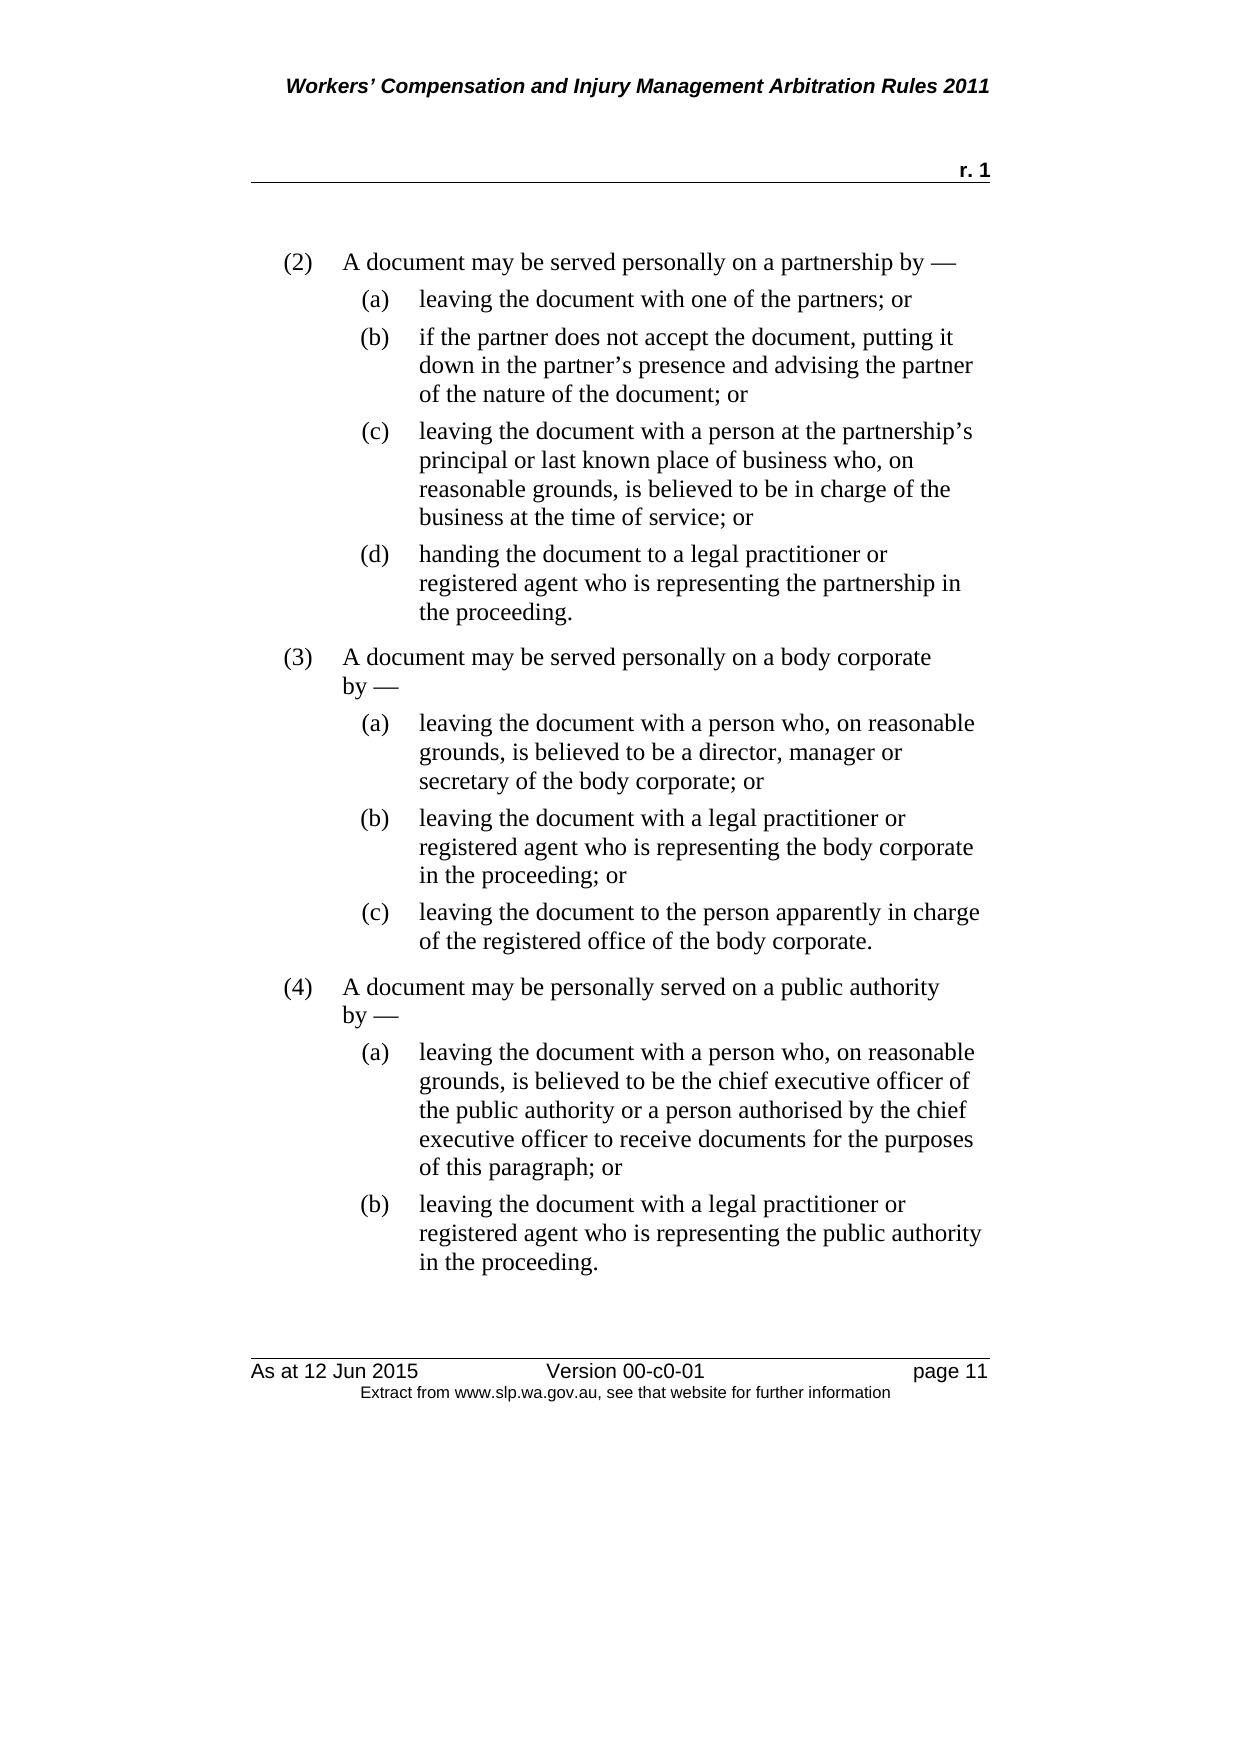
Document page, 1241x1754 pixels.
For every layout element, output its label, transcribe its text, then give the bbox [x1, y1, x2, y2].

text (4) A document may be personally served on a public authority by — [251, 972, 990, 1029]
text (c) leaving the document to the person apparently in charge of the registered office of the body corporate. [251, 897, 990, 955]
text (3) A document may be served personally on a body corporate by — [251, 642, 990, 700]
text (c) leaving the document with a person at the partnership’s principal or last known place of business who, on reasonable grounds, is believed to be in charge of the business at the time of service; or [251, 416, 990, 531]
text (a) leaving the document with one of the partners; or [251, 284, 990, 313]
text (b) leaving the document with a legal practitioner or registered agent who is representing the public authority in the proceeding. [251, 1189, 990, 1276]
text (a) leaving the document with a person who, on reasonable grounds, is believed to be the chief executive officer of the public authority or a person authorised by the chief executive officer to receive documents for the purposes of this paragraph; or [251, 1037, 990, 1181]
text (2) A document may be served personally on a partnership by — [251, 247, 990, 276]
text (b) leaving the document with a legal practitioner or registered agent who is representing the body corporate in the proceeding; or [251, 803, 990, 889]
text (b) if the partner does not accept the document, putting it down in the partner’s presence and advising the partner of the nature of the document; or [251, 322, 990, 408]
text (d) handing the document to a legal practitioner or registered agent who is representing the partnership in the proceeding. [251, 539, 990, 626]
text (a) leaving the document with a person who, on reasonable grounds, is believed to be a director, manager or secretary of the body corporate; or [251, 708, 990, 794]
